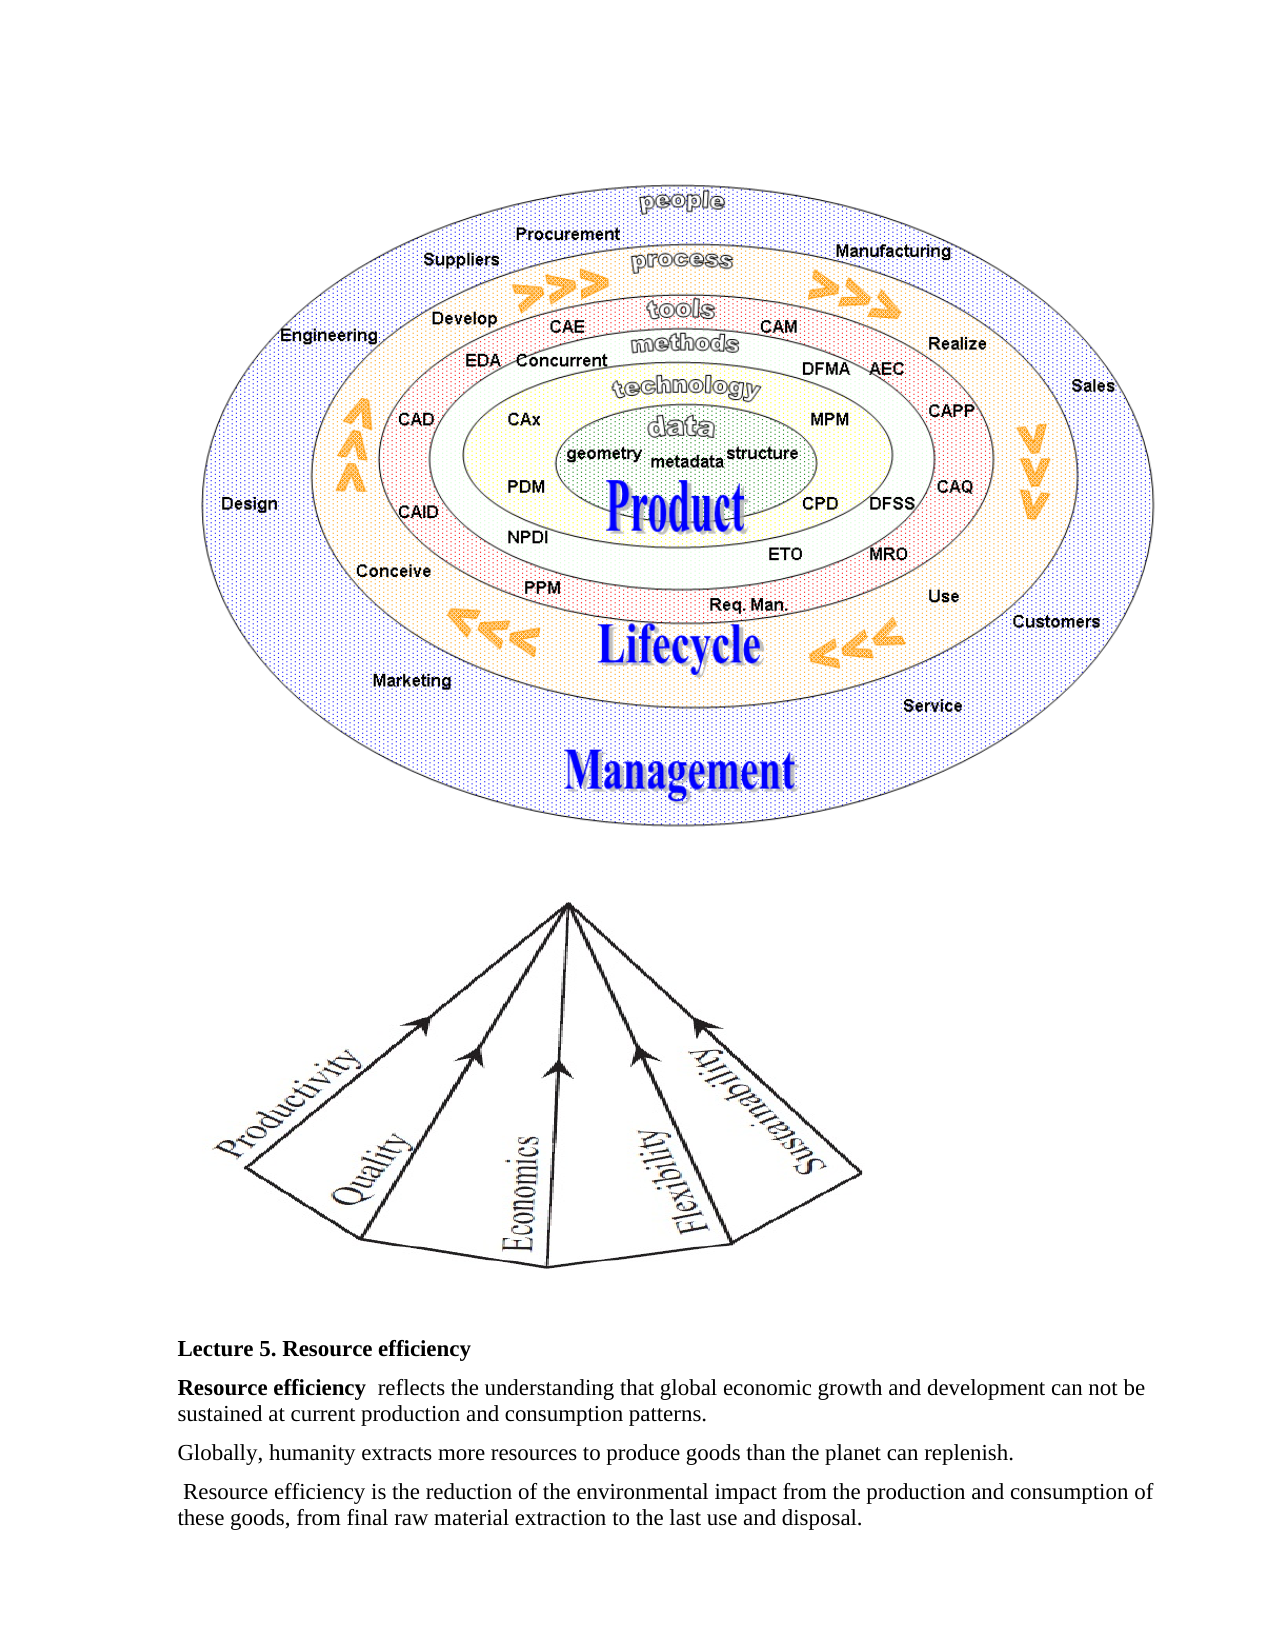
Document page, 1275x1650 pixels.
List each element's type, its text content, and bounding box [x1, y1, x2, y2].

text Globally, humanity extracts more resources to produce goods than the planet can replenish. [177, 1439, 1186, 1466]
text Resource efficiency is the reduction of the environmental impact from the production and consumption of these goods, from final raw material extraction to the last use and disposal. [177, 1478, 1186, 1531]
text Lecture 5. Resource efficiency [177, 1335, 1186, 1361]
text Resource efficiency reflects the understanding that global economic growth and development can not be sustained at current production and consumption patterns. [177, 1374, 1186, 1427]
picture [177, 118, 1187, 876]
picture [177, 882, 928, 1328]
